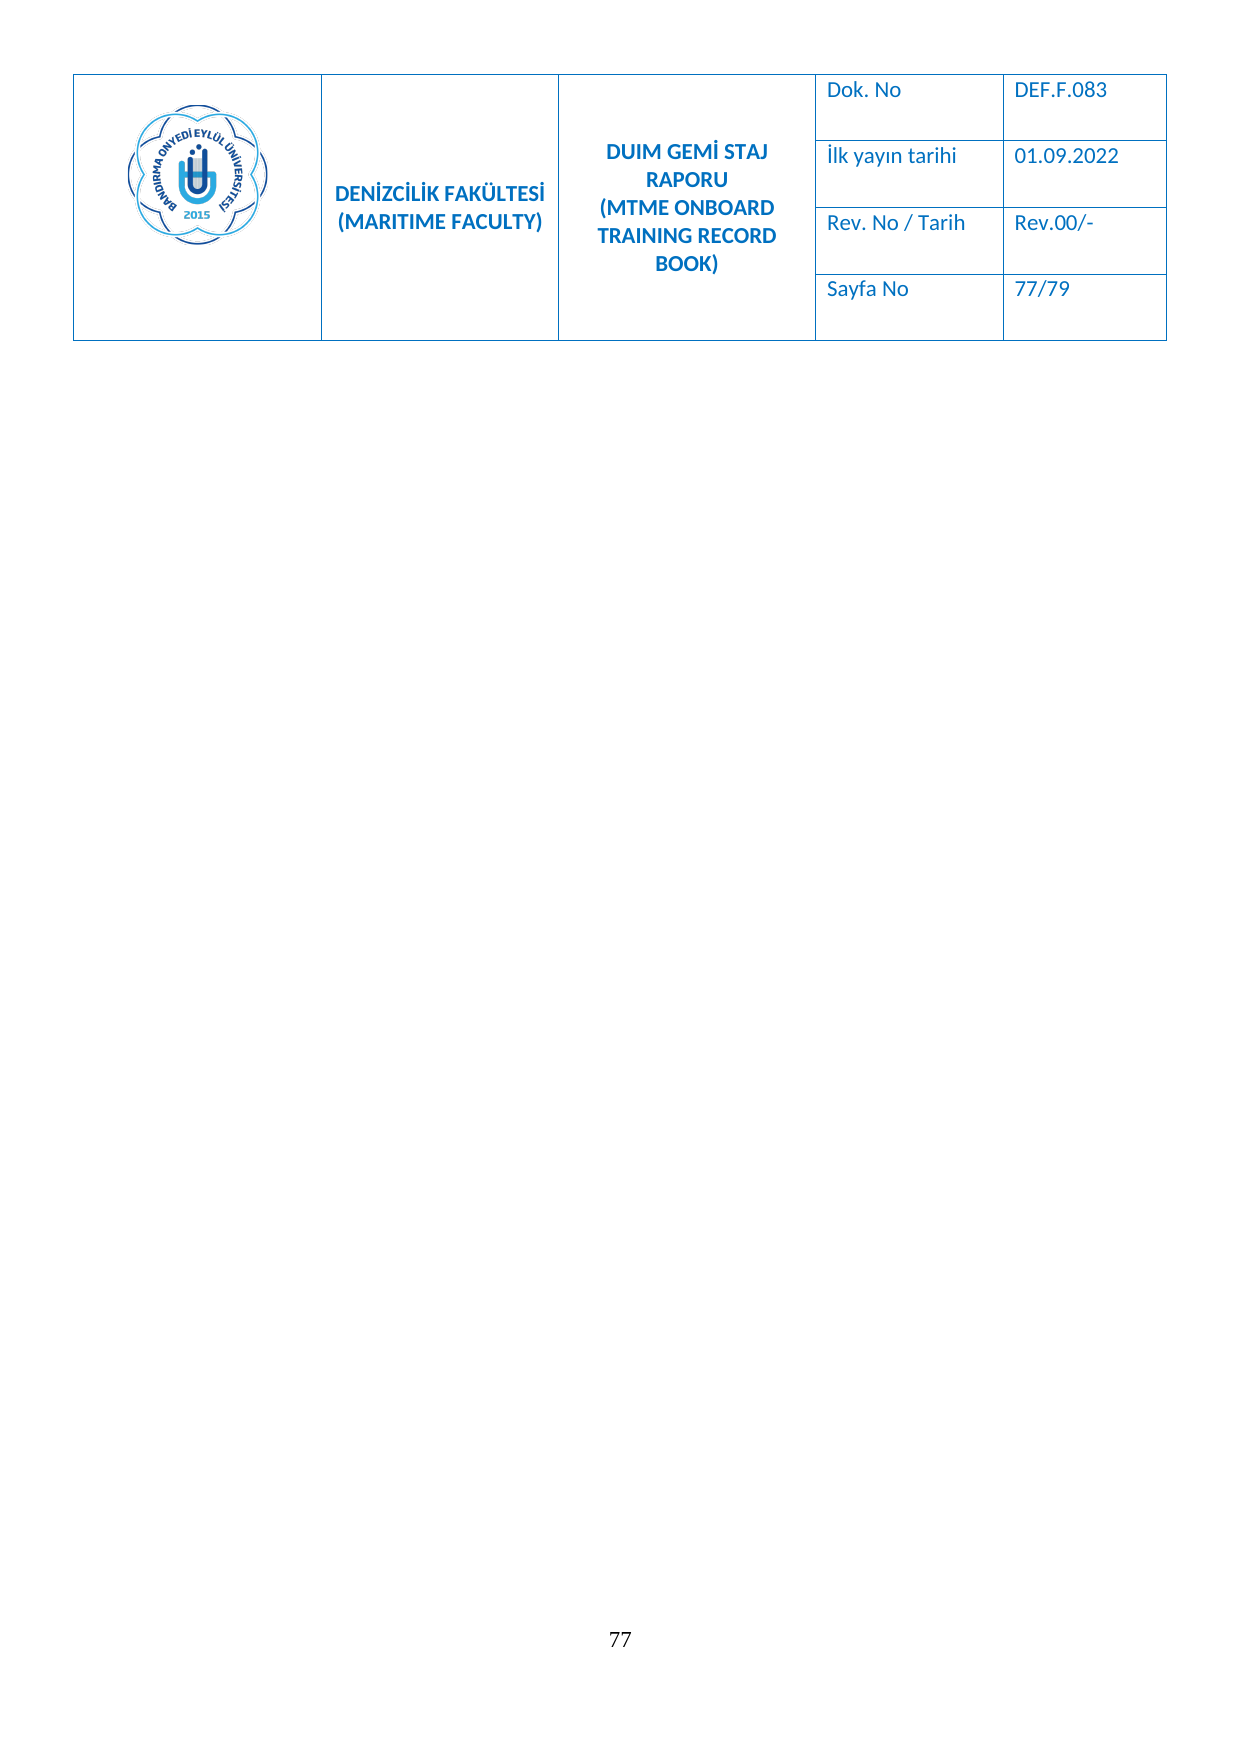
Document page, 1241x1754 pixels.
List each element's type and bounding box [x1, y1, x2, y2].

picture [127, 105, 268, 245]
